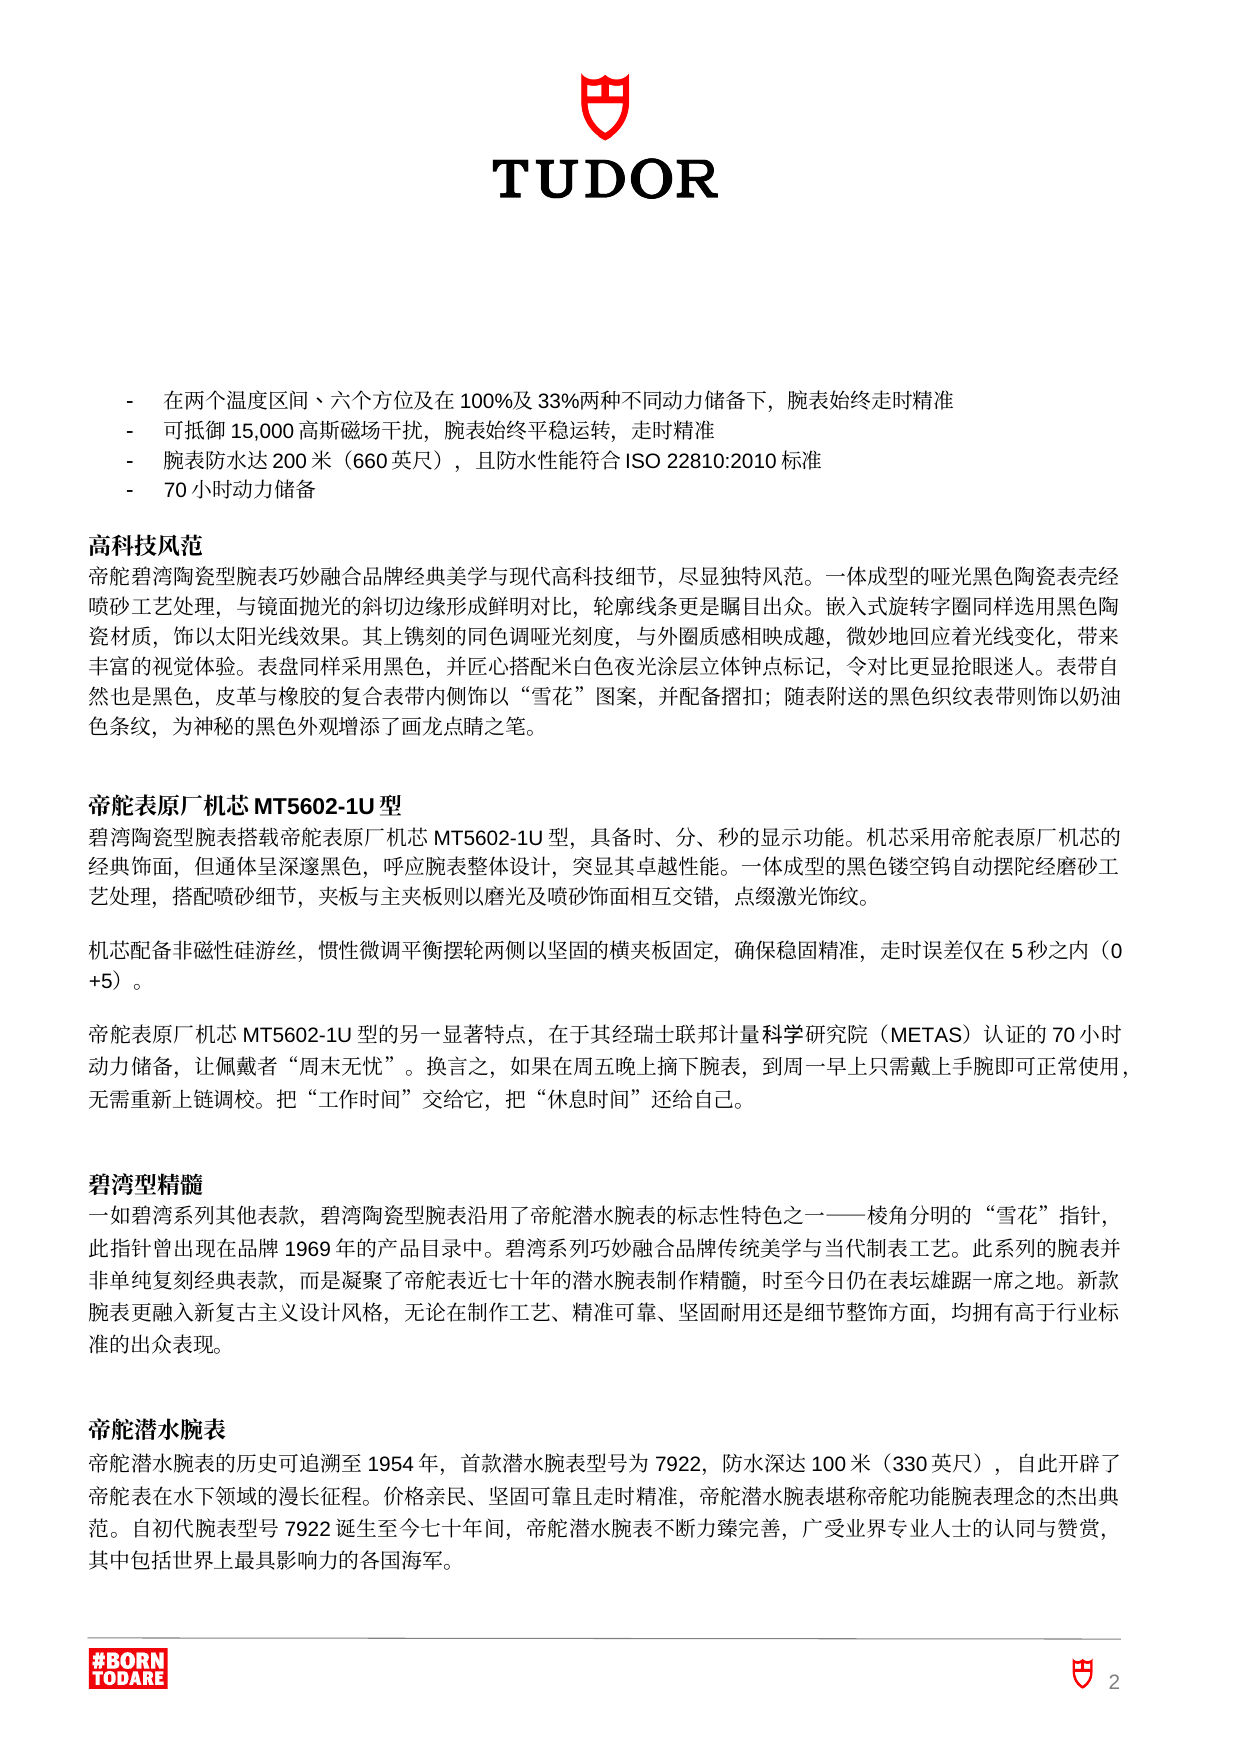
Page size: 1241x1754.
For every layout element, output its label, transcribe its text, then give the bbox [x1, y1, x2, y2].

text 帝舵表原厂机芯MT5602-1U型的另一显著特点，在于其经瑞士联邦计量科学研究院（METAS）认证的70小时动力储备，让佩戴者“周末无忧”。换言之，如果在周五晚上摘下腕表，到周一早上只需戴上手腕即可正常使用，无需重新上链调校。把“工作时间”交给它，把“休息时间”还给自己。 [89, 1018, 1122, 1113]
list 70小时动力储备 [126, 474, 1122, 504]
text 帝舵潜水腕表的历史可追溯至1954年，首款潜水腕表型号为7922，防水深达100米（330英尺），自此开辟了帝舵表在水下领域的漫长征程。价格亲民、坚固可靠且走时精准，帝舵潜水腕表堪称帝舵功能腕表理念的杰出典范。自初代腕表型号7922诞生至今七十年间，帝舵潜水腕表不断力臻完善，广受业界专业人士的认同与赞赏，其中包括世界上最具影响力的各国海军。 [89, 1448, 1122, 1574]
list 腕表防水达200米（660英尺），且防水性能符合ISO 22810:2010标准 [126, 444, 1122, 474]
text 机芯配备非磁性硅游丝，惯性微调平衡摆轮两侧以坚固的横夹板固定，确保稳固精准，走时误差仅在5秒之内（0 +5）。 [89, 934, 1122, 994]
text 碧湾陶瓷型腕表搭载帝舵表原厂机芯MT5602-1U型，具备时、分、秒的显示功能。机芯采用帝舵表原厂机芯的经典饰面，但通体呈深邃黑色，呼应腕表整体设计，突显其卓越性能。一体成型的黑色镂空钨自动摆陀经磨砂工艺处理，搭配喷砂细节，夹板与主夹板则以磨光及喷砂饰面相互交错，点缀激光饰纹。 [89, 821, 1122, 911]
text 帝舵表原厂机芯MT5602-1U型 [89, 788, 1122, 821]
picture [1072, 1658, 1093, 1689]
picture [492, 73, 718, 199]
list 可抵御15,000高斯磁场干扰，腕表始终平稳运转，走时精准 [126, 414, 1122, 444]
text 帝舵碧湾陶瓷型腕表巧妙融合品牌经典美学与现代高科技细节，尽显独特风范。一体成型的哑光黑色陶瓷表壳经喷砂工艺处理，与镜面抛光的斜切边缘形成鲜明对比，轮廓线条更是瞩目出众。嵌入式旋转字圈同样选用黑色陶瓷材质，饰以太阳光线效果。其上镌刻的同色调哑光刻度，与外圈质感相映成趣，微妙地回应着光线变化，带来丰富的视觉体验。表盘同样采用黑色，并匠心搭配米白色夜光涂层立体钟点标记，令对比更显抢眼迷人。表带自然也是黑色，皮革与橡胶的复合表带内侧饰以“雪花”图案，并配备摺扣；随表附送的黑色织纹表带则饰以奶油色条纹，为神秘的黑色外观增添了画龙点睛之笔。 [89, 561, 1122, 740]
text 高科技风范 [89, 528, 1122, 561]
text 帝舵潜水腕表 [89, 1412, 1122, 1445]
picture [88, 1648, 168, 1689]
text 一如碧湾系列其他表款，碧湾陶瓷型腕表沿用了帝舵潜水腕表的标志性特色之一——棱角分明的“雪花”指针，此指针曾出现在品牌1969年的产品目录中。碧湾系列巧妙融合品牌传统美学与当代制表工艺。此系列的腕表并非单纯复刻经典表款，而是凝聚了帝舵表近七十年的潜水腕表制作精髓，时至今日仍在表坛雄踞一席之地。新款腕表更融入新复古主义设计风格，无论在制作工艺、精准可靠、坚固耐用还是细节整饰方面，均拥有高于行业标准的出众表现。 [89, 1200, 1122, 1358]
text 碧湾型精髓 [89, 1167, 1122, 1200]
list 在两个温度区间、六个方位及在100%及33%两种不同动力储备下，腕表始终走时精准 [126, 384, 1122, 414]
